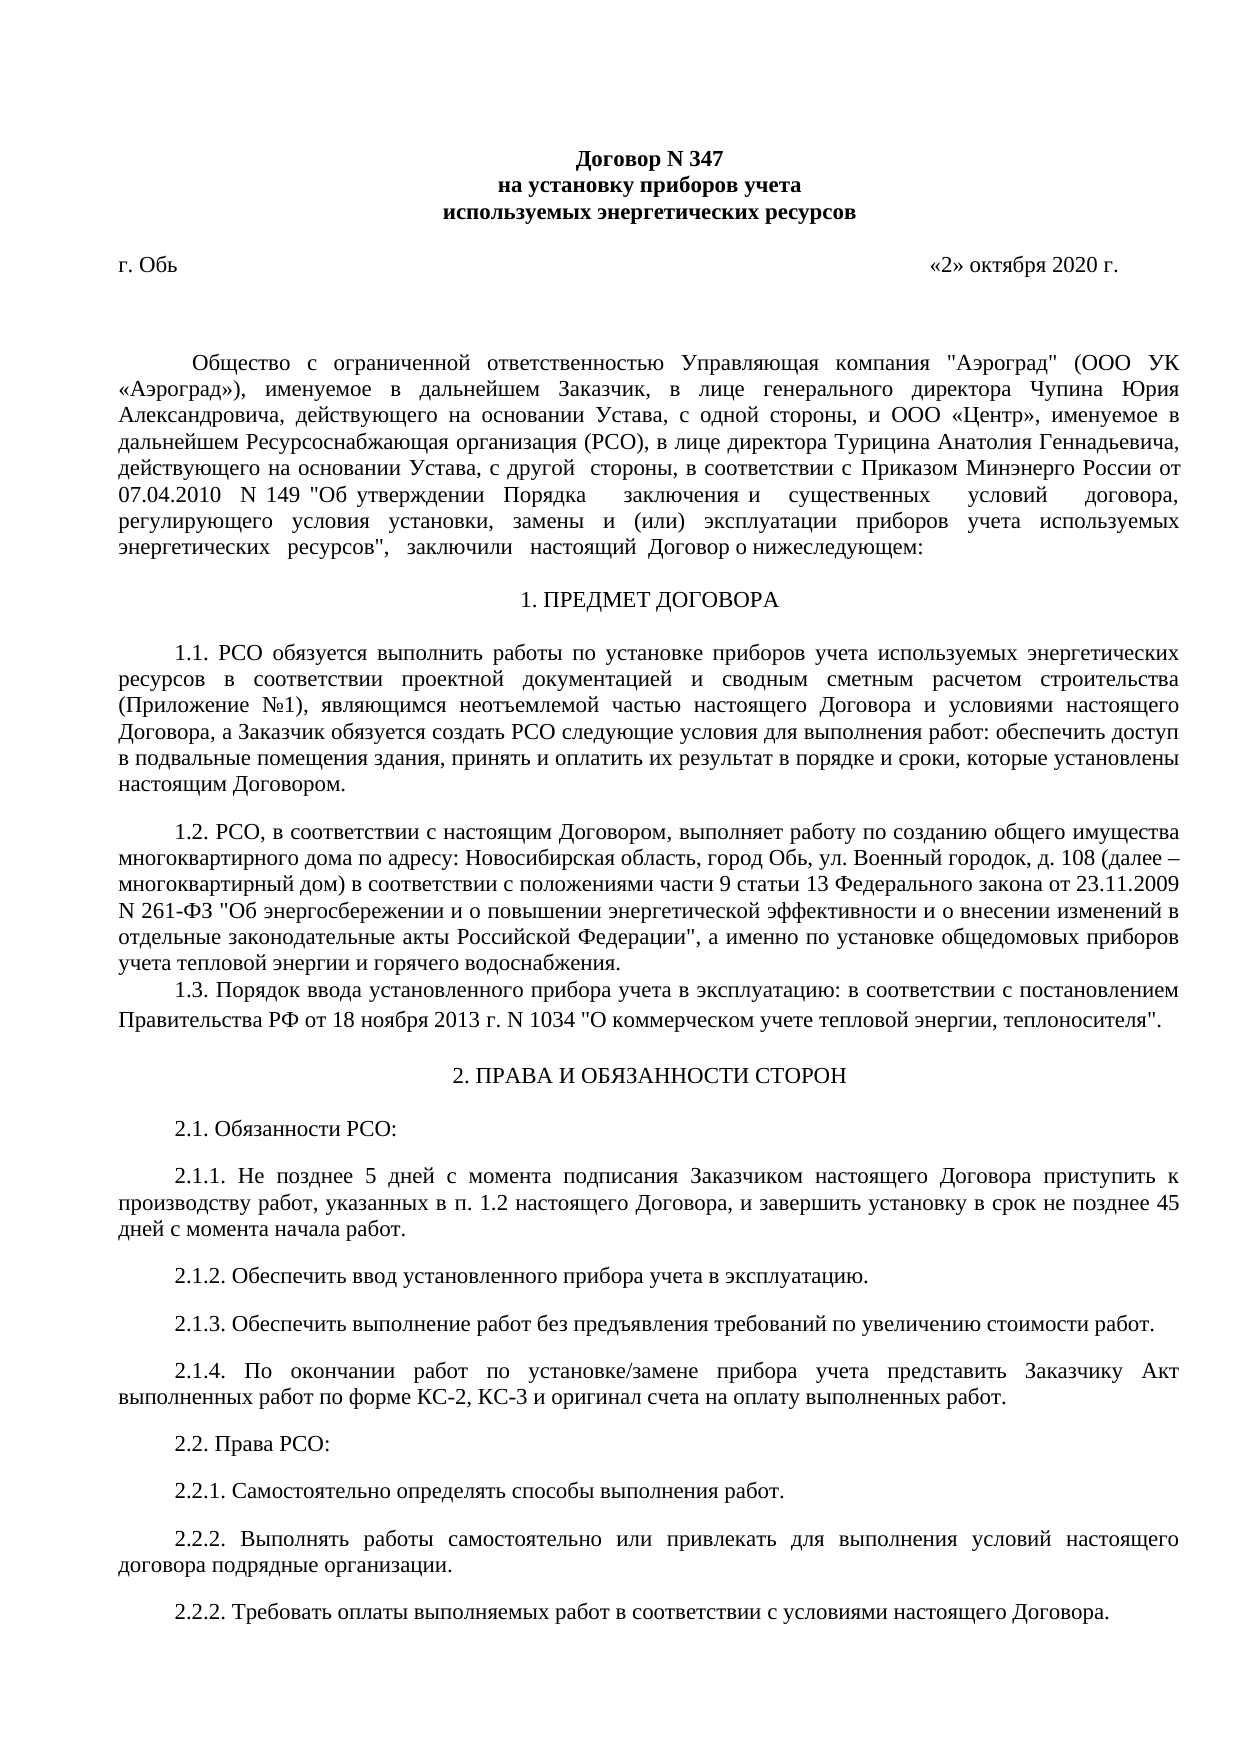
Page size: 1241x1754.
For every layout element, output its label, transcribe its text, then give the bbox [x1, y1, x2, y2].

text 1.2. РСО, в соответствии с настоящим Договором, выполняет работу по созданию общего имущества многоквартирного дома по адресу: Новосибирская область, город Обь, ул. Военный городок, д. 108 (далее – многоквартирный дом) в соответствии с положениями части 9 статьи 13 Федерального закона от 23.11.2009 N 261-ФЗ "Об энергосбережении и о повышении энергетической эффективности и о внесении изменений в отдельные законодательные акты Российской Федерации", а именно по установке общедомовых приборов учета тепловой энергии и горячего водоснабжения. [118, 818, 1181, 976]
text 1. ПРЕДМЕТ ДОГОВОРА [118, 586, 1181, 612]
text на установку приборов учета [118, 172, 1181, 198]
text 2.1.3. Обеспечить выполнение работ без предъявления требований по увеличению стоимости работ. [118, 1309, 1181, 1336]
text 1.1. РСО обязуется выполнить работы по установке приборов учета используемых энергетических ресурсов в соответствии проектной документацией и сводным сметным расчетом строительства (Приложение №1), являющимся неотъемлемой частью настоящего Договора и условиями настоящего Договора, а Заказчик обязуется создать РСО следующие условия для выполнения работ: обеспечить доступ в подвальные помещения здания, принять и оплатить их результат в порядке и сроки, которые установлены настоящим Договором. [118, 639, 1181, 797]
text 2.2.1. Самостоятельно определять способы выполнения работ. [118, 1477, 1181, 1504]
text 2.2. Права РСО: [118, 1430, 1181, 1457]
text г. Обь «2» октября 2020 г. [118, 251, 1181, 277]
text 2.1.4. По окончании работ по установке/замене прибора учета представить Заказчику Акт выполненных работ по форме КС-2, КС-3 и оригинал счета на оплату выполненных работ. [118, 1357, 1181, 1409]
text Договор N 347 [118, 145, 1181, 172]
text 2.2.2. Выполнять работы самостоятельно или привлекать для выполнения условий настоящего договора подрядные организации. [118, 1525, 1181, 1577]
text 2.1.1. Не позднее 5 дней с момента подписания Заказчиком настоящего Договора приступить к производству работ, указанных в п. 1.2 настоящего Договора, и завершить установку в срок не позднее 45 дней с момента начала работ. [118, 1162, 1181, 1242]
text 2. ПРАВА И ОБЯЗАННОСТИ СТОРОН [118, 1063, 1181, 1089]
text 2.2.2. Требовать оплаты выполняемых работ в соответствии с условиями настоящего Договора. [118, 1598, 1181, 1624]
text 2.1.2. Обеспечить ввод установленного прибора учета в эксплуатацию. [118, 1262, 1181, 1289]
text 2.1. Обязанности РСО: [118, 1115, 1181, 1142]
text используемых энергетических ресурсов [118, 198, 1181, 224]
list 1.3. Порядок ввода установленного прибора учета в эксплуатацию: в соответствии с постановлением Правительства РФ от 18 ноября 2013 г. N 1034 "О коммерческом учете тепловой энергии, теплоносителя". [118, 976, 1181, 1032]
text Общество с ограниченной ответственностью Управляющая компания "Аэроград" (ООО УК «Аэроград»), именуемое в дальнейшем Заказчик, в лице генерального директора Чупина Юрия Александровича, действующего на основании Устава, с одной стороны, и ООО «Центр», именуемое в дальнейшем Ресурсоснабжающая организация (РСО), в лице директора Турицина Анатолия Геннадьевича, действующего на основании Устава, с другой стороны, в соответствии с Приказом Минэнерго России от 07.04.2010 N 149 "Об утверждении Порядка заключения и существенных условий договора, регулирующего условия установки, замены и (или) эксплуатации приборов учета используемых энергетических ресурсов", заключили настоящий Договор о нижеследующем: [118, 349, 1181, 560]
